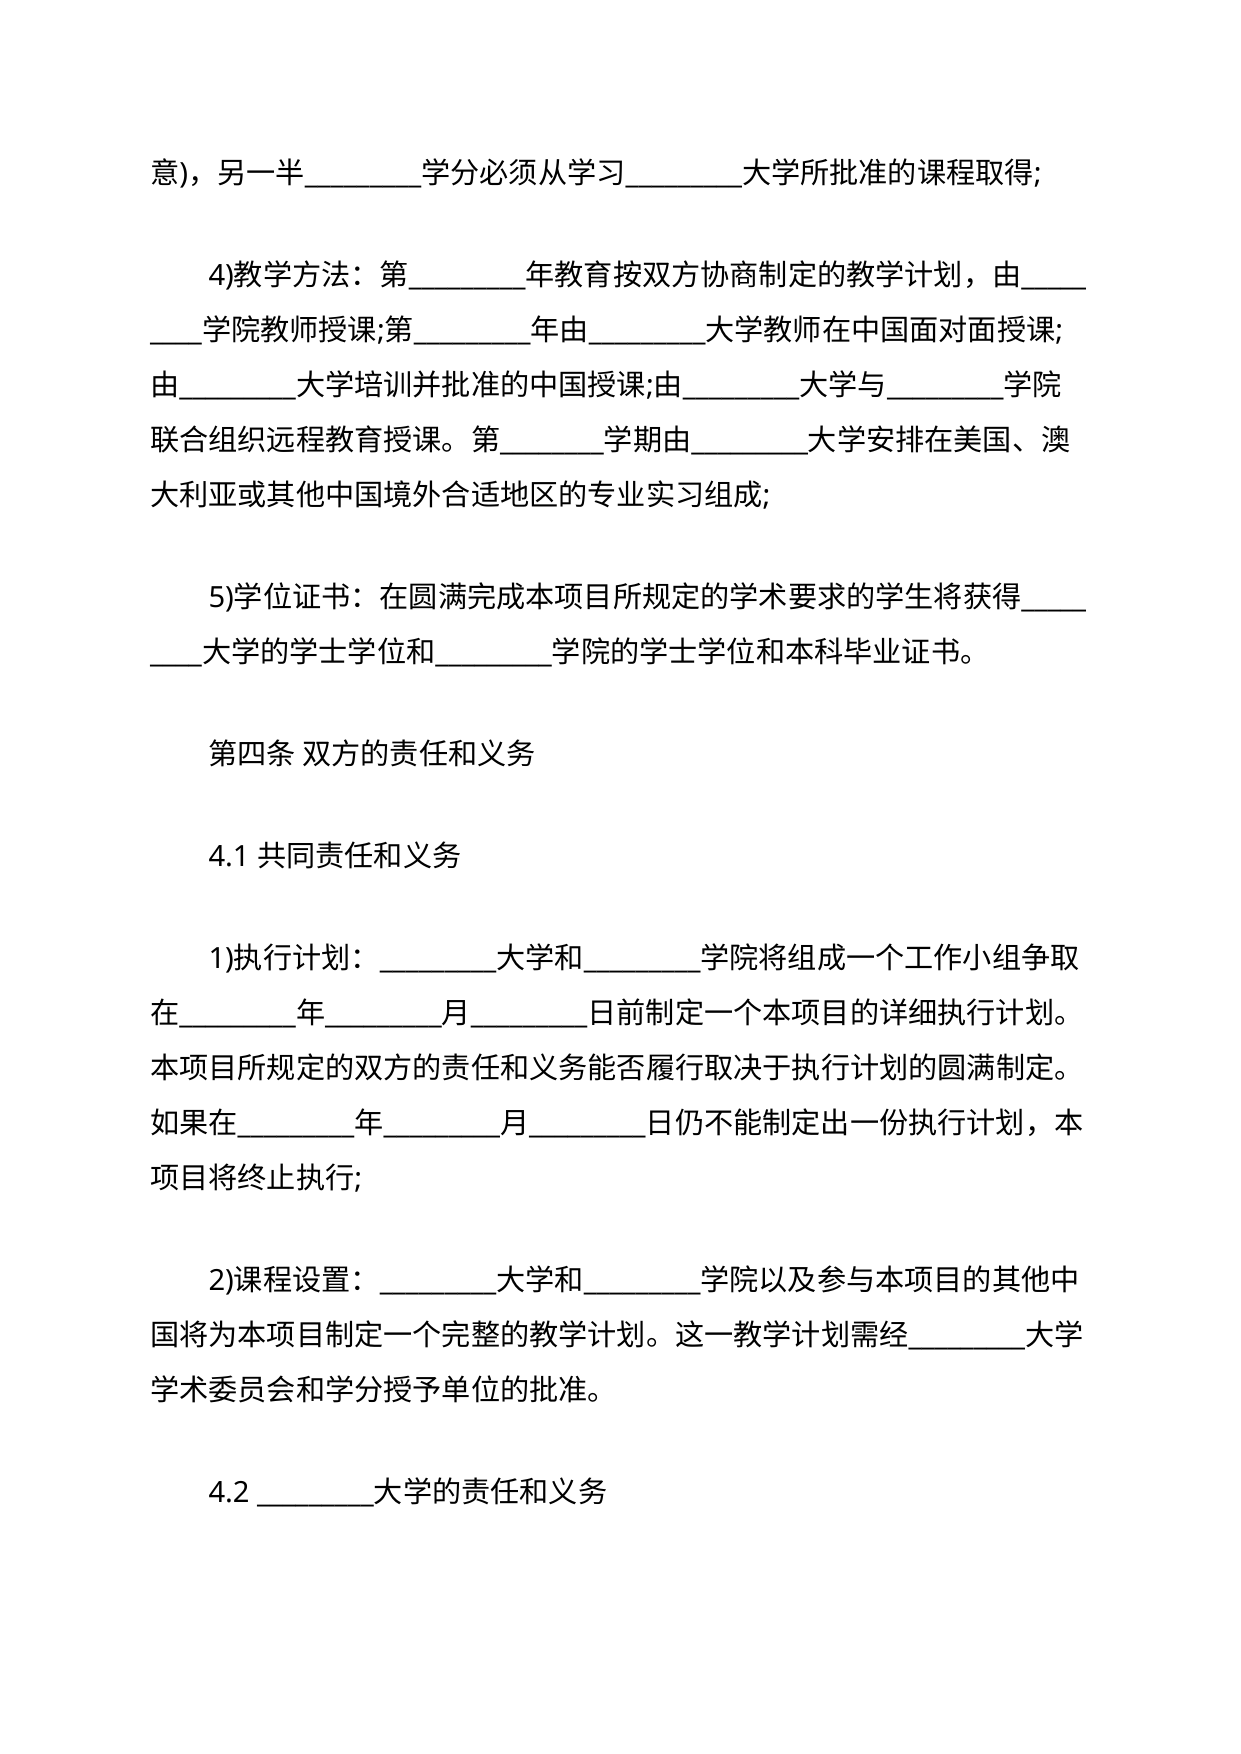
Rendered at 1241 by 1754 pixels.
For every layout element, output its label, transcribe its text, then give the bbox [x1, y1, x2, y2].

text 第四条 双方的责任和义务 [150, 731, 1090, 773]
text 5)学位证书：在圆满完成本项目所规定的学术要求的学生将获得_________大学的学士学位和_________学院的学士学位和本科毕业证书。 [150, 574, 1090, 671]
text 1)执行计划：_________大学和_________学院将组成一个工作小组争取在_________年_________月_________日前制定一个本项目的详细执行计划。本项目所规定的双方的责任和义务能否履行取决于执行计划的圆满制定。如果在_________年_________月_________日仍不能制定出一份执行计划，本项目将终止执行; [150, 935, 1090, 1197]
text 4.2 _________大学的责任和义务 [150, 1468, 1090, 1511]
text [150, 150, 1090, 192]
text 2)课程设置：_________大学和_________学院以及参与本项目的其他中国将为本项目制定一个完整的教学计划。这一教学计划需经_________大学学术委员会和学分授予单位的批准。 [150, 1257, 1090, 1409]
text 4)教学方法：第_________年教育按双方协商制定的教学计划，由_________学院教师授课;第_________年由_________大学教师在中国面对面授课;由_________大学培训并批准的中国授课;由_________大学与_________学院联合组织远程教育授课。第________学期由_________大学安排在美国、澳大利亚或其他中国境外合适地区的专业实习组成; [150, 252, 1090, 514]
text 4.1 共同责任和义务 [150, 833, 1090, 875]
